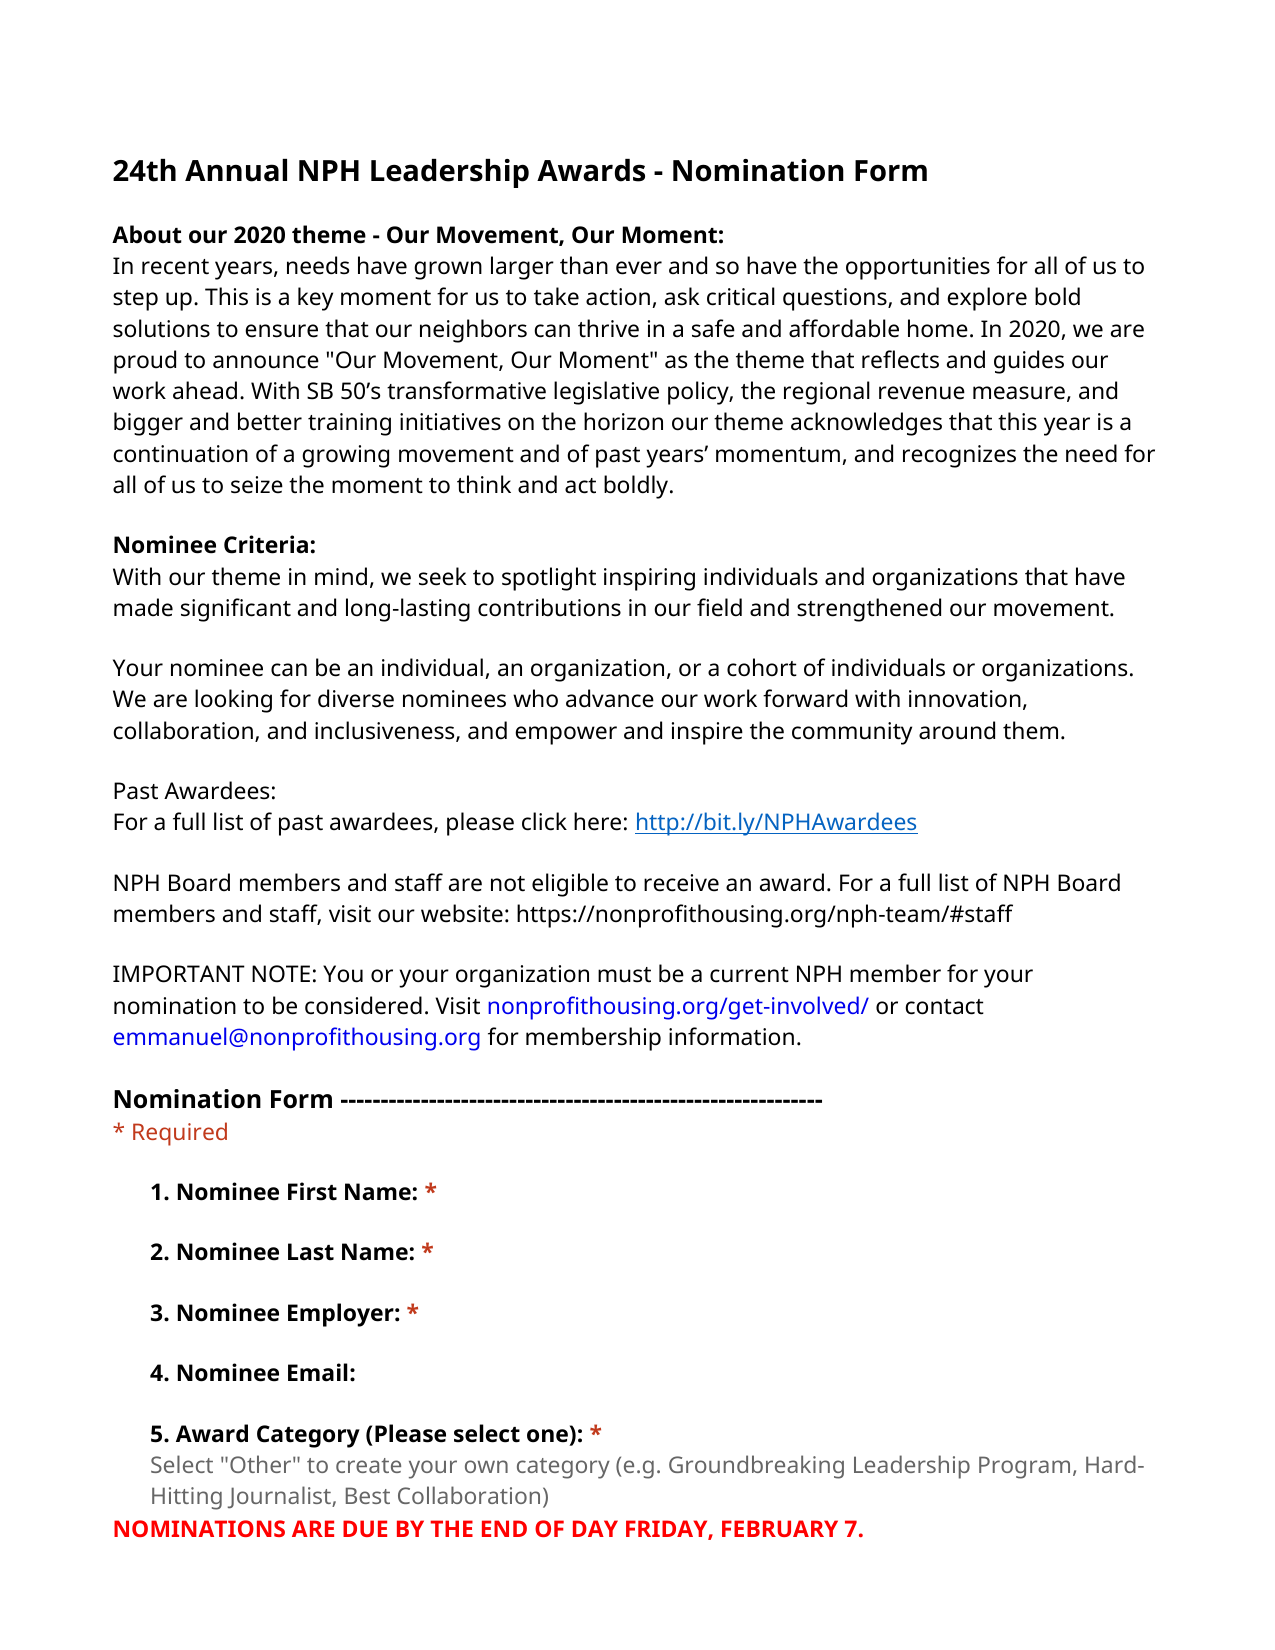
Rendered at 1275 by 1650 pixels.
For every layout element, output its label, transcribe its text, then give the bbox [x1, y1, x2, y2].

text NPH Board members and staff are not eligible to receive an award. For a full list of NPH Board members and staff, visit our website: https://nonprofithousing.org/nph-team/#staff [112, 867, 1162, 929]
text About our 2020 theme - Our Movement, Our Moment: In recent years, needs have grown larger than ever and so have the opportunities for all of us to step up. This is a key moment for us to take action, ask critical questions, and explore bold solutions to ensure that our neighbors can thrive in a safe and affordable home. In 2020, we are proud to announce "Our Movement, Our Moment" as the theme that reflects and guides our work ahead. With SB 50’s transformative legislative policy, the regional revenue measure, and bigger and better training initiatives on the horizon our theme acknowledges that this year is a continuation of a growing movement and of past years’ momentum, and recognizes the need for all of us to seize the moment to think and act boldly. [112, 219, 1162, 500]
text 2. Nominee Last Name: * [150, 1236, 1162, 1267]
text 4. Nominee Email: [150, 1357, 1162, 1388]
text Past Awardees: For a full list of past awardees, please click here: http://bit.ly/NPHAwardees [112, 775, 1162, 838]
text Your nominee can be an individual, an organization, or a cohort of individuals or organizations. We are looking for diverse nominees who advance our work forward with innovation, collaboration, and inclusiveness, and empower and inspire the community around them. [112, 652, 1162, 746]
text 24th Annual NPH Leadership Awards - Nomination Form [112, 150, 1162, 190]
text 5. Award Category (Please select one): * Select "Other" to create your own category (e.g. Groundbreaking Leadership Program, Hard-Hitting Journalist, Best Collaboration) [150, 1417, 1162, 1511]
text 3. Nominee Employer: * [150, 1297, 1162, 1328]
text 1. Nominee First Name: * [150, 1176, 1162, 1207]
text Nominee Criteria: With our theme in mind, we seek to spotlight inspiring individuals and organizations that have made significant and long-lasting contributions in our field and strengthened our movement. [112, 529, 1162, 623]
text Nomination Form ------------------------------------------------------------ * Required [112, 1081, 1162, 1147]
text IMPORTANT NOTE: You or your organization must be a current NPH member for your nomination to be considered. Visit nonprofithousing.org/get-involved/ or contact emmanuel@nonprofithousing.org for membership information. [112, 958, 1162, 1052]
